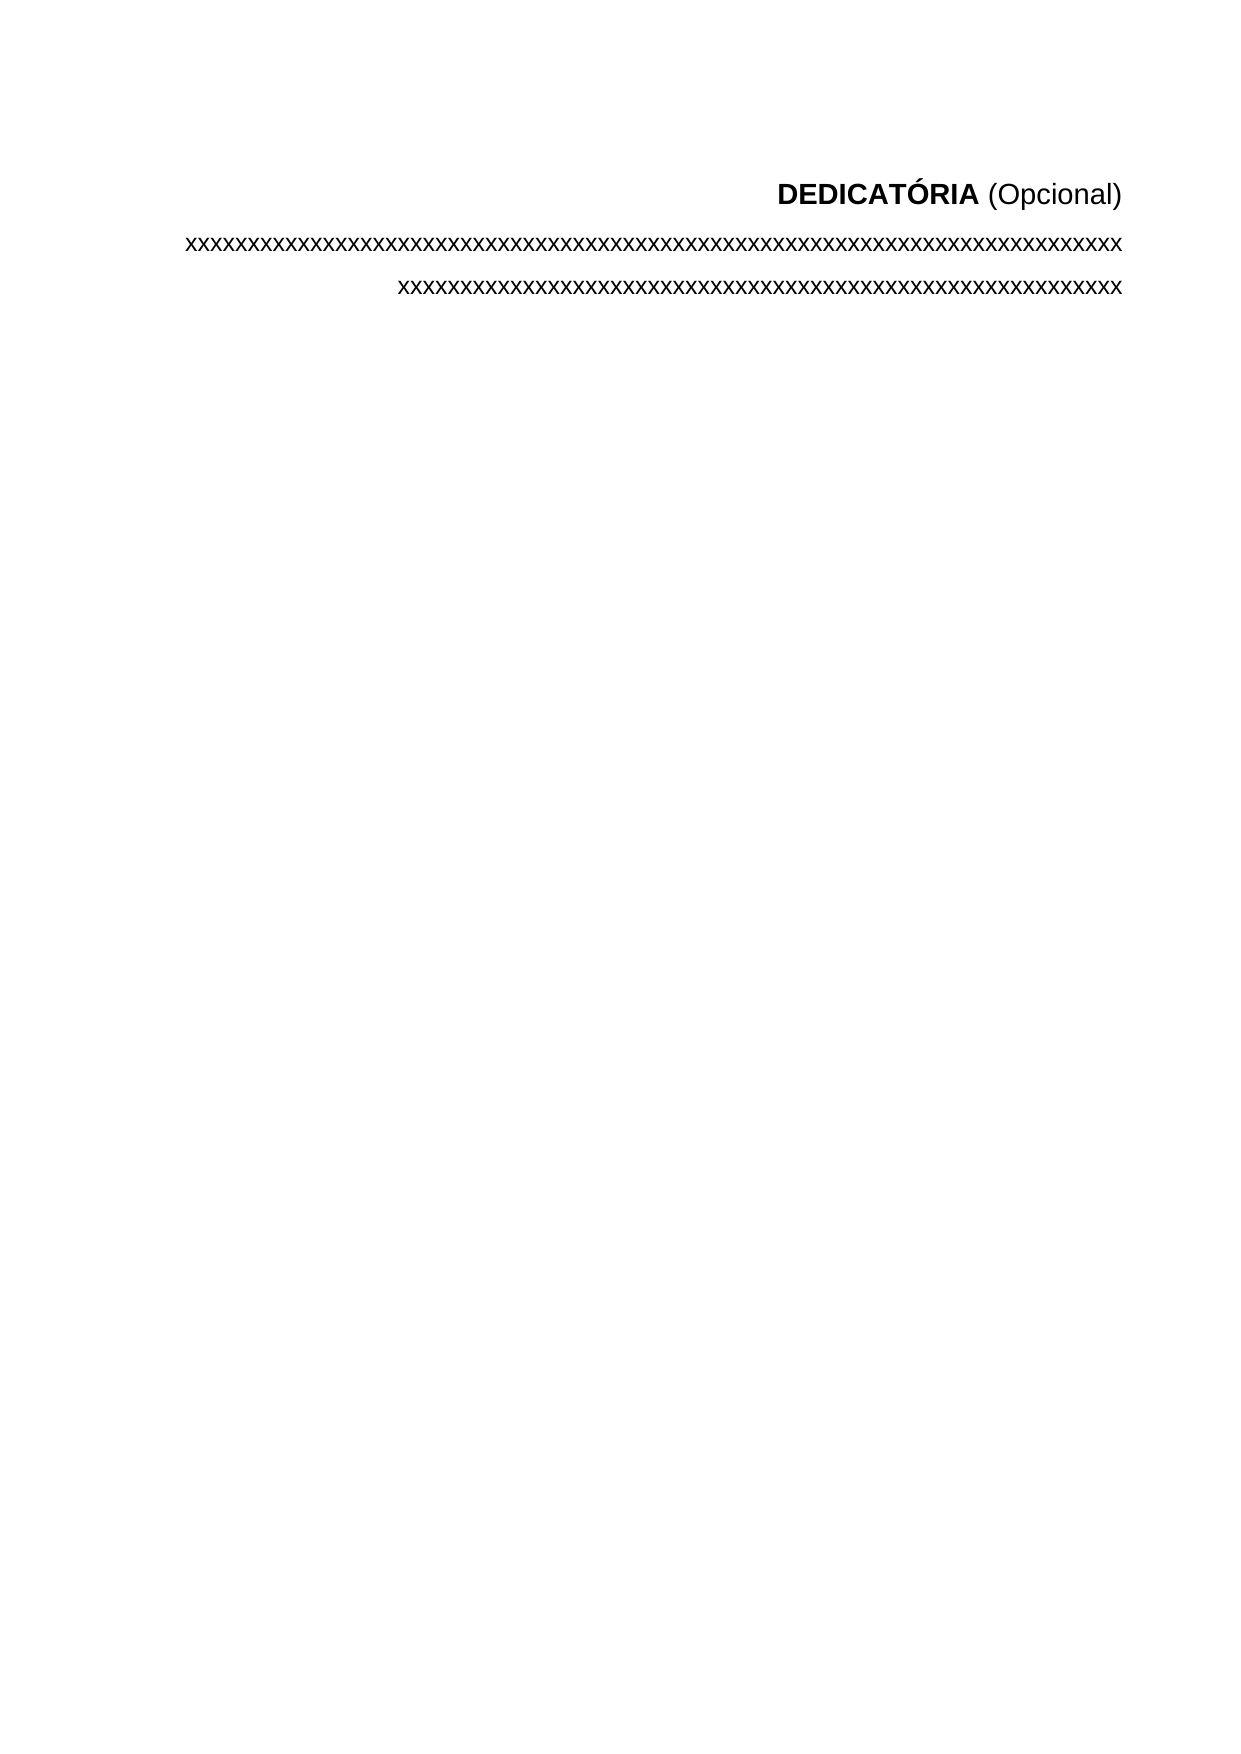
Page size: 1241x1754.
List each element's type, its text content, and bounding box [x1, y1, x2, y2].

text DEDICATÓRIA (Opcional) [177, 177, 1122, 211]
text xxxxxxxxxxxxxxxxxxxxxxxxxxxxxxxxxxxxxxxxxxxxxxxxxxxxxxxxxxxxxxxxxxxxxxxxxxxxxxxxxxxxxxxxxxxxxxxxxxxxxxxxxxxxxxxxxxxxxxxxxxxxxxxxxxxxx [177, 227, 1122, 299]
